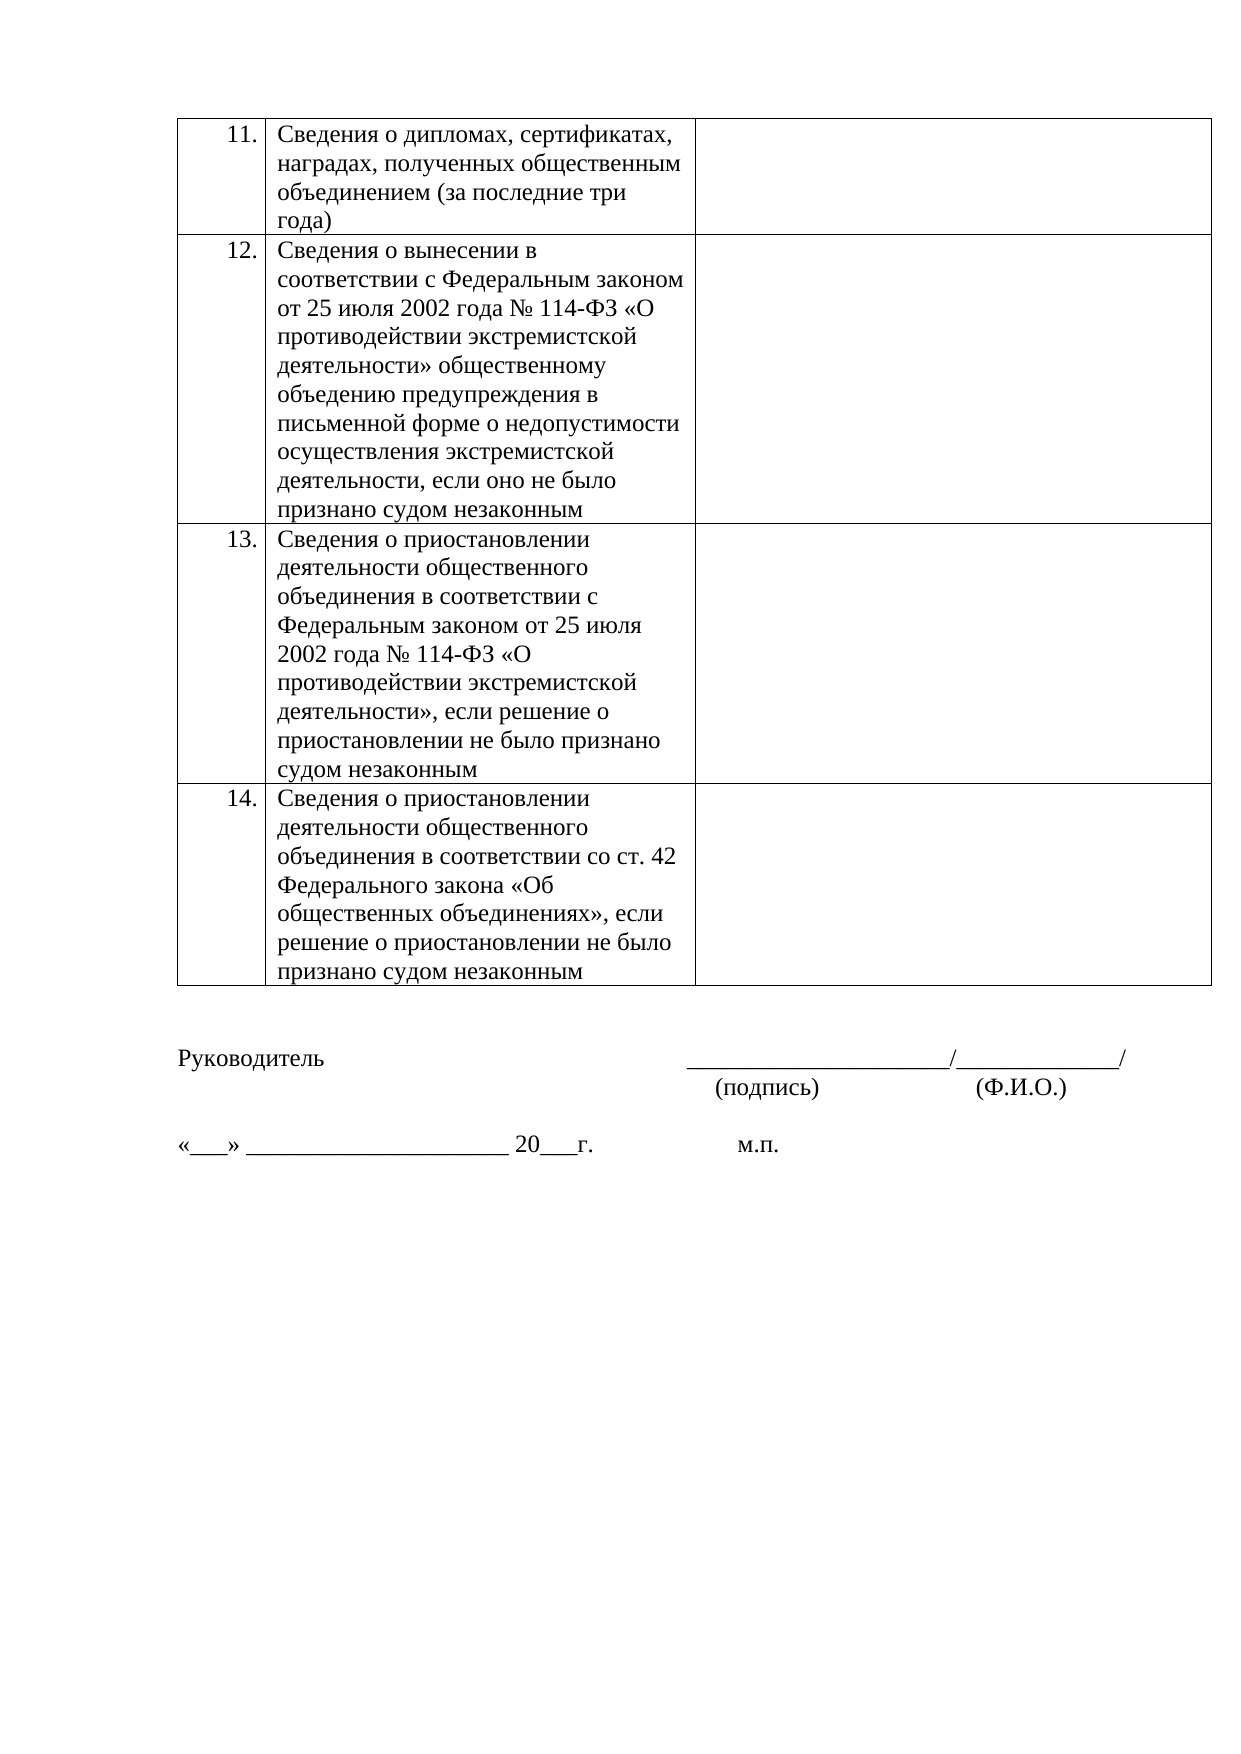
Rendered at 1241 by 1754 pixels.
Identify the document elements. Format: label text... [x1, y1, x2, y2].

table_cell [178, 784, 265, 985]
table_cell [178, 119, 265, 234]
text «___» _____________________ 20___г. м.п. [177, 1129, 1152, 1158]
table_cell [178, 524, 265, 782]
text (подпись) (Ф.И.О.) [177, 1072, 1152, 1101]
table_cell Сведения о дипломах, сертификатах, наградах, полученных общественным объединением (за последние три года) [266, 119, 695, 234]
table_cell [178, 235, 265, 523]
table_cell [696, 524, 1211, 782]
table_cell Сведения о приостановлении деятельности общественного объединения в соответствии со ст. 42 Федерального закона «Об общественных объединениях», если решение о приостановлении не было признано судом незаконным [266, 784, 695, 985]
text Руководитель _____________________/_____________/ [177, 1043, 1152, 1072]
table_cell [696, 119, 1211, 234]
table_cell Сведения о вынесении в соответствии с Федеральным законом от 25 июля 2002 года № 114-ФЗ «О противодействии экстремистской деятельности» общественному объедению предупреждения в письменной форме о недопустимости осуществления экстремистской деятельности, если оно не было признано судом незаконным [266, 235, 695, 523]
table_cell Сведения о приостановлении деятельности общественного объединения в соответствии с Федеральным законом от 25 июля 2002 года № 114-ФЗ «О противодействии экстремистской деятельности», если решение о приостановлении не было признано судом незаконным [266, 524, 695, 782]
table_cell [696, 784, 1211, 985]
table_cell [696, 235, 1211, 523]
